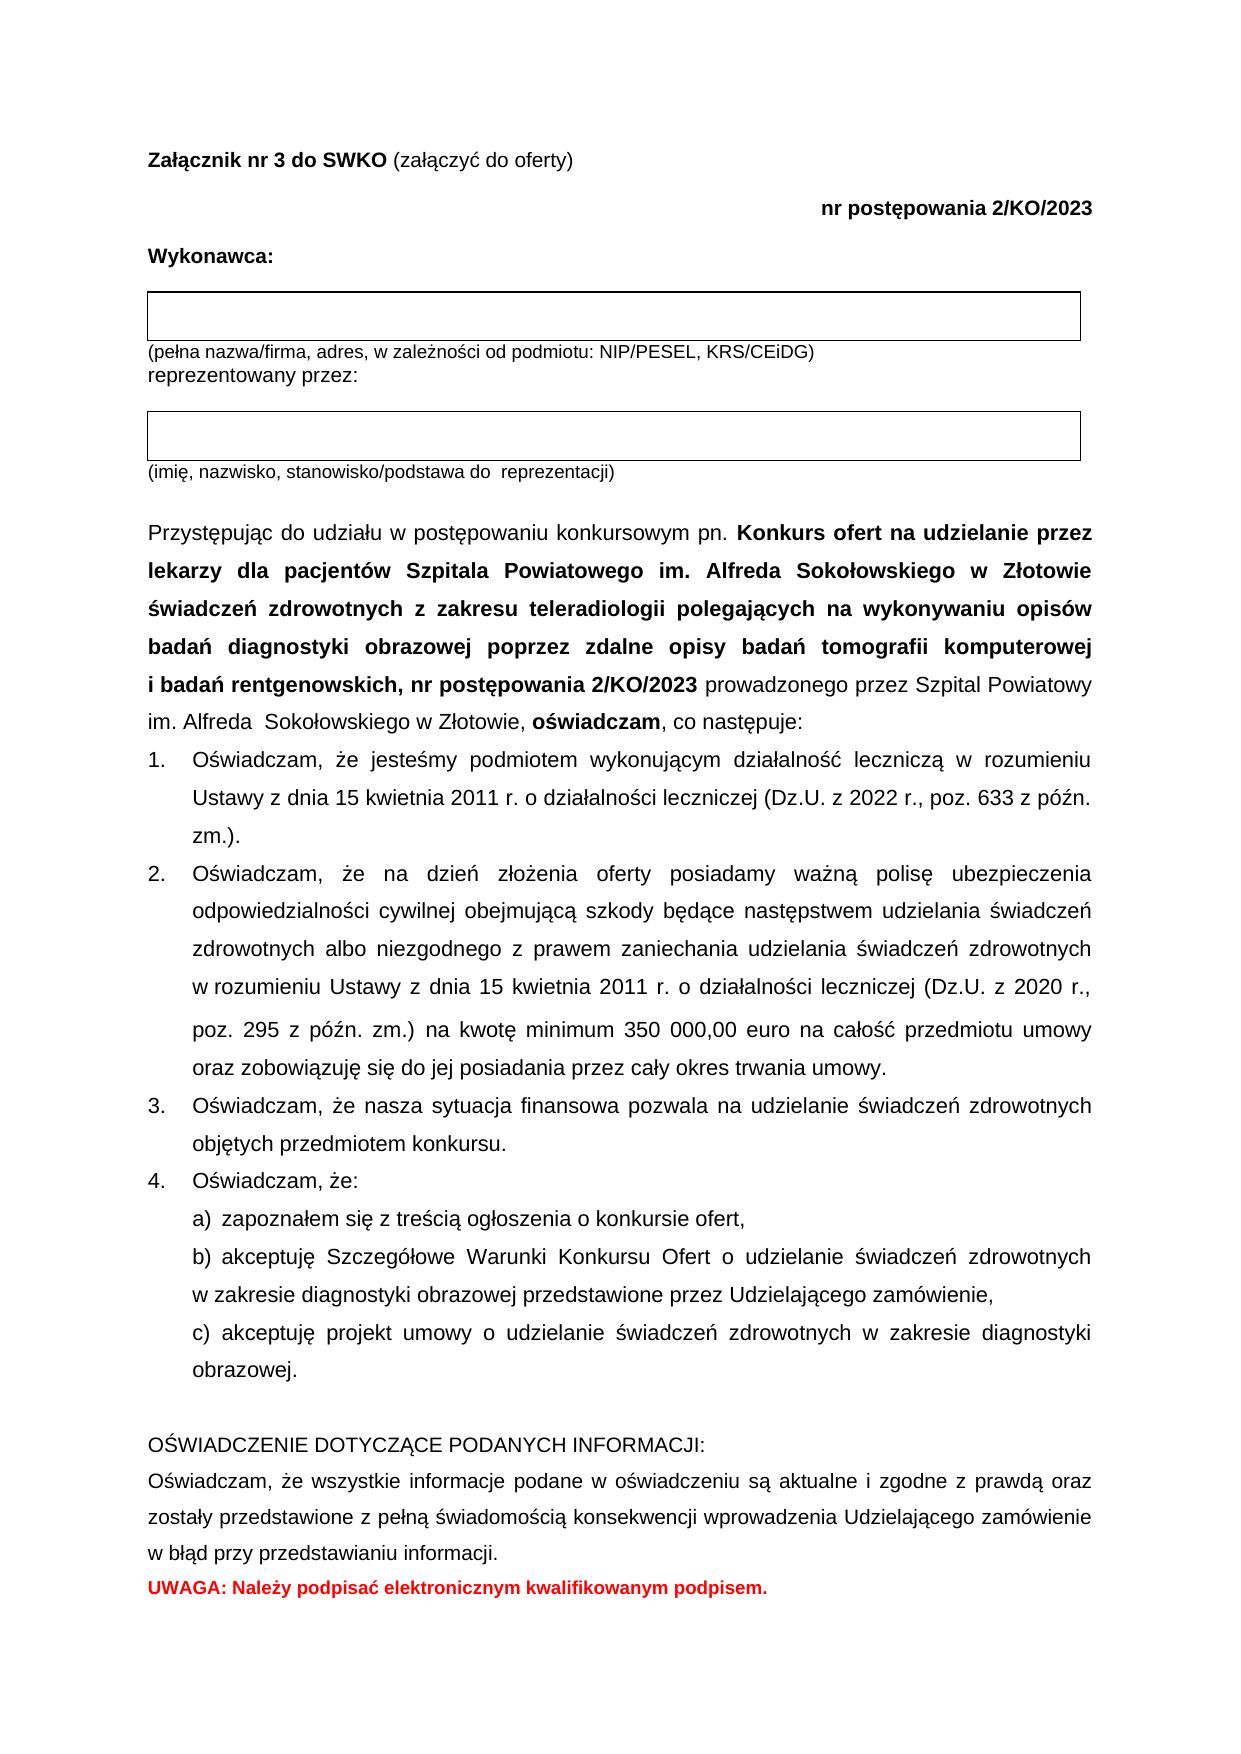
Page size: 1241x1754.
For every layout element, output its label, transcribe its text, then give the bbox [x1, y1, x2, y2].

text Przystępując do udziału w postępowaniu konkursowym pn. Konkurs ofert na udzielanie przez lekarzy dla pacjentów Szpitala Powiatowego im. Alfreda Sokołowskiego w Złotowie świadczeń zdrowotnych z zakresu teleradiologii polegających na wykonywaniu opisów badań diagnostyki obrazowej poprzez zdalne opisy badań tomografii komputerowej i badań rentgenowskich, nr postępowania 2/KO/2023 prowadzonego przez Szpital Powiatowy im. Alfreda Sokołowskiego w Złotowie, oświadczam, co następuje: [148, 520, 1093, 734]
text Załącznik nr 3 do SWKO (załączyć do oferty) [148, 148, 1093, 172]
text (pełna nazwa/firma, adres, w zależności od podmiotu: NIP/PESEL, KRS/CEiDG) [148, 341, 1093, 363]
text OŚWIADCZENIE DOTYCZĄCE PODANYCH INFORMACJI: [148, 1433, 1093, 1457]
text nr postępowania 2/KO/2023 [148, 196, 1093, 219]
table_header [148, 412, 1080, 460]
list akceptuję Szczegółowe Warunki Konkursu Ofert o udzielanie świadczeń zdrowotnych w zakresie diagnostyki obrazowej przedstawione przez Udzielającego zamówienie, [192, 1244, 1093, 1307]
text reprezentowany przez: [148, 363, 1093, 387]
text Wykonawca: [148, 243, 1093, 267]
list zapoznałem się z treścią ogłoszenia o konkursie ofert, [192, 1206, 1093, 1231]
list Oświadczam, że nasza sytuacja finansowa pozwala na udzielanie świadczeń zdrowotnych objętych przedmiotem konkursu. [148, 1093, 1093, 1156]
text Oświadczam, że wszystkie informacje podane w oświadczeniu są aktualne i zgodne z prawdą oraz zostały przedstawione z pełną świadomością konsekwencji wprowadzenia Udzielającego zamówienie w błąd przy przedstawianiu informacji. [148, 1469, 1093, 1565]
list Oświadczam, że: [148, 1168, 1093, 1193]
table_header [148, 293, 1080, 340]
list akceptuję projekt umowy o udzielanie świadczeń zdrowotnych w zakresie diagnostyki obrazowej. [192, 1319, 1093, 1383]
list Oświadczam, że jesteśmy podmiotem wykonującym działalność leczniczą w rozumieniu Ustawy z dnia 15 kwietnia 2011 r. o działalności leczniczej (Dz.U. z 2022 r., poz. 633 z późn. zm.). [148, 747, 1093, 848]
text (imię, nazwisko, stanowisko/podstawa do reprezentacji) [148, 461, 753, 482]
text UWAGA: Należy podpisać elektronicznym kwalifikowanym podpisem. [148, 1577, 1035, 1598]
list Oświadczam, że na dzień złożenia oferty posiadamy ważną polisę ubezpieczenia odpowiedzialności cywilnej obejmującą szkody będące następstwem udzielania świadczeń zdrowotnych albo niezgodnego z prawem zaniechania udzielania świadczeń zdrowotnych w rozumieniu Ustawy z dnia 15 kwietnia 2011 r. o działalności leczniczej (Dz.U. z 2020 r., poz. 295 z późn. zm.) na kwotę minimum 350 000,00 euro na całość przedmiotu umowy oraz zobowiązuję się do jej posiadania przez cały okres trwania umowy. [148, 861, 1093, 1080]
